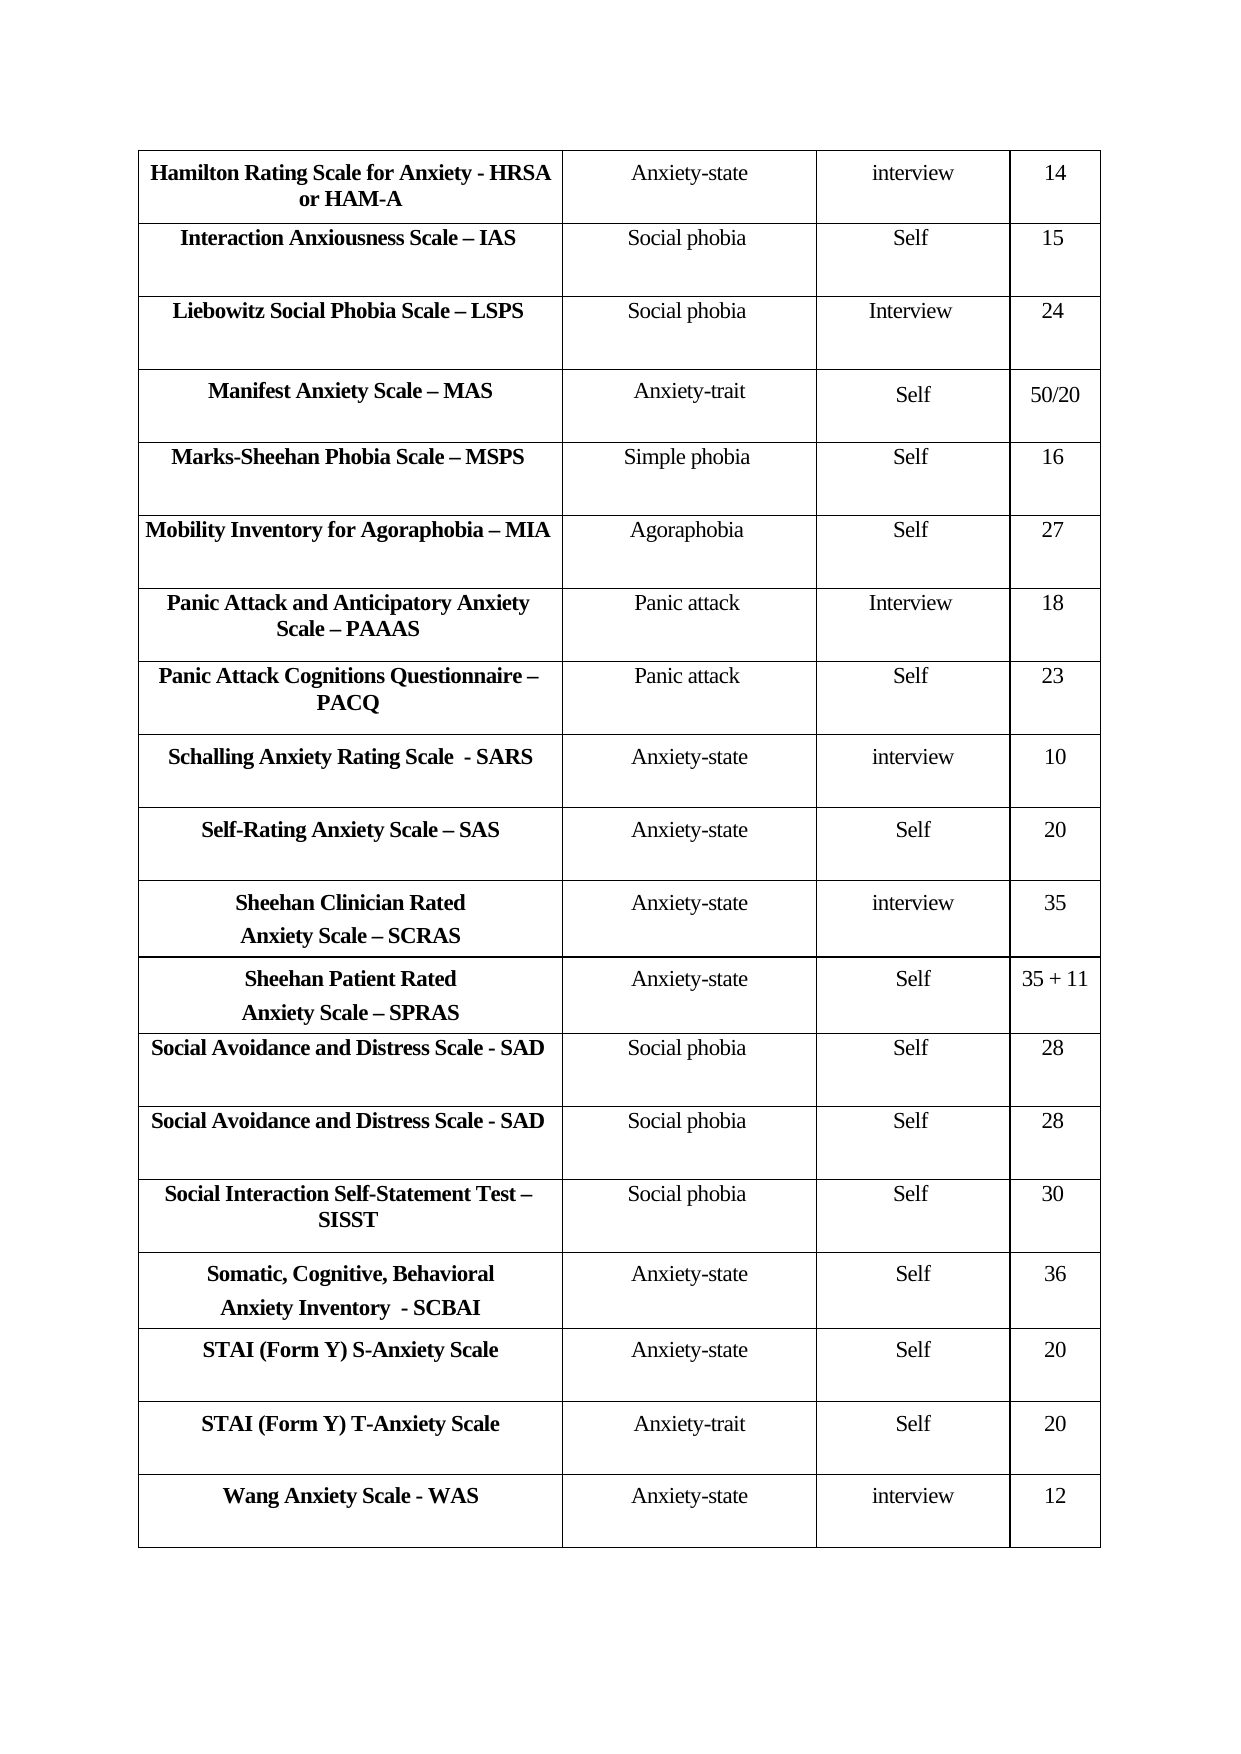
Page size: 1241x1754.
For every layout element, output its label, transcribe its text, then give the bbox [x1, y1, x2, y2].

table_cell 20 [1011, 1329, 1100, 1401]
table_cell 20 [1011, 1402, 1100, 1474]
table_cell Social phobia [563, 224, 816, 296]
table_cell Anxiety-state [563, 735, 816, 807]
table_cell Sheehan Clinician Rated Anxiety Scale – SCRAS [139, 881, 562, 956]
table_cell Social phobia [563, 297, 816, 369]
table_cell 36 [1011, 1253, 1100, 1328]
table_cell Interaction Anxiousness Scale – IAS [139, 224, 562, 296]
table_cell Anxiety-trait [563, 370, 816, 442]
table_cell 28 [1011, 1107, 1100, 1179]
table_cell Self [817, 1034, 1009, 1106]
table_cell Social Avoidance and Distress Scale - SAD [139, 1107, 562, 1179]
table_cell 20 [1011, 808, 1100, 880]
table_cell interview [817, 1475, 1009, 1547]
table_cell Anxiety-state [563, 1475, 816, 1547]
table_cell Hamilton Rating Scale for Anxiety - HRSA or HAM-A [139, 151, 562, 223]
table_cell Panic attack [563, 662, 816, 734]
table_cell 10 [1011, 735, 1100, 807]
table_cell Anxiety-state [563, 958, 816, 1033]
table_cell 18 [1011, 589, 1100, 661]
table_cell Self [817, 516, 1009, 588]
table_cell Self [817, 958, 1009, 1033]
table_cell 15 [1011, 224, 1100, 296]
table_cell Self [817, 1253, 1009, 1328]
table_cell 30 [1011, 1180, 1100, 1252]
table_cell 23 [1011, 662, 1100, 734]
table_cell 35 [1011, 881, 1100, 956]
table_cell Self [817, 1402, 1009, 1474]
table_cell 14 [1011, 151, 1100, 223]
table_cell Self [817, 808, 1009, 880]
table_cell Social phobia [563, 1107, 816, 1179]
table_cell Manifest Anxiety Scale – MAS [139, 370, 562, 442]
table_cell Marks-Sheehan Phobia Scale – MSPS [139, 443, 562, 515]
table_cell 50/20 [1011, 370, 1100, 442]
table_cell Self [817, 370, 1009, 442]
table_cell Self [817, 1107, 1009, 1179]
table_cell 35 + 11 [1011, 958, 1100, 1033]
table_cell STAI (Form Y) T-Anxiety Scale [139, 1402, 562, 1474]
table_cell Agoraphobia [563, 516, 816, 588]
table_cell Self [817, 662, 1009, 734]
table_cell Liebowitz Social Phobia Scale – LSPS [139, 297, 562, 369]
table_cell STAI (Form Y) S-Anxiety Scale [139, 1329, 562, 1401]
table_cell Self-Rating Anxiety Scale – SAS [139, 808, 562, 880]
table_cell Social Interaction Self-Statement Test – SISST [139, 1180, 562, 1252]
table_cell Self [817, 224, 1009, 296]
table_cell Social phobia [563, 1034, 816, 1106]
table_cell Somatic, Cognitive, Behavioral Anxiety Inventory - SCBAI [139, 1253, 562, 1328]
table_cell Anxiety-trait [563, 1402, 816, 1474]
table_cell Social phobia [563, 1180, 816, 1252]
table_cell 16 [1011, 443, 1100, 515]
table_cell Anxiety-state [563, 1253, 816, 1328]
table_cell Anxiety-state [563, 881, 816, 956]
table_cell Panic Attack and Anticipatory Anxiety Scale – PAAAS [139, 589, 562, 661]
table_cell Anxiety-state [563, 808, 816, 880]
table_cell 24 [1011, 297, 1100, 369]
table_cell Interview [817, 589, 1009, 661]
table_cell Anxiety-state [563, 151, 816, 223]
table_cell Social Avoidance and Distress Scale - SAD [139, 1034, 562, 1106]
table_cell Sheehan Patient Rated Anxiety Scale – SPRAS [139, 958, 562, 1033]
table_cell Self [817, 1329, 1009, 1401]
table_cell Self [817, 443, 1009, 515]
table_cell Simple phobia [563, 443, 816, 515]
table_cell interview [817, 735, 1009, 807]
table_cell Panic attack [563, 589, 816, 661]
table_cell Interview [817, 297, 1009, 369]
table_cell Self [817, 1180, 1009, 1252]
table_cell Mobility Inventory for Agoraphobia – MIA [139, 516, 562, 588]
table_cell interview [817, 151, 1009, 223]
table_cell interview [817, 881, 1009, 956]
table_cell Panic Attack Cognitions Questionnaire – PACQ [139, 662, 562, 734]
table_cell 12 [1011, 1475, 1100, 1547]
table_cell 27 [1011, 516, 1100, 588]
table_cell Schalling Anxiety Rating Scale - SARS [139, 735, 562, 807]
table_cell Anxiety-state [563, 1329, 816, 1401]
table_cell Wang Anxiety Scale - WAS [139, 1475, 562, 1547]
table_cell 28 [1011, 1034, 1100, 1106]
